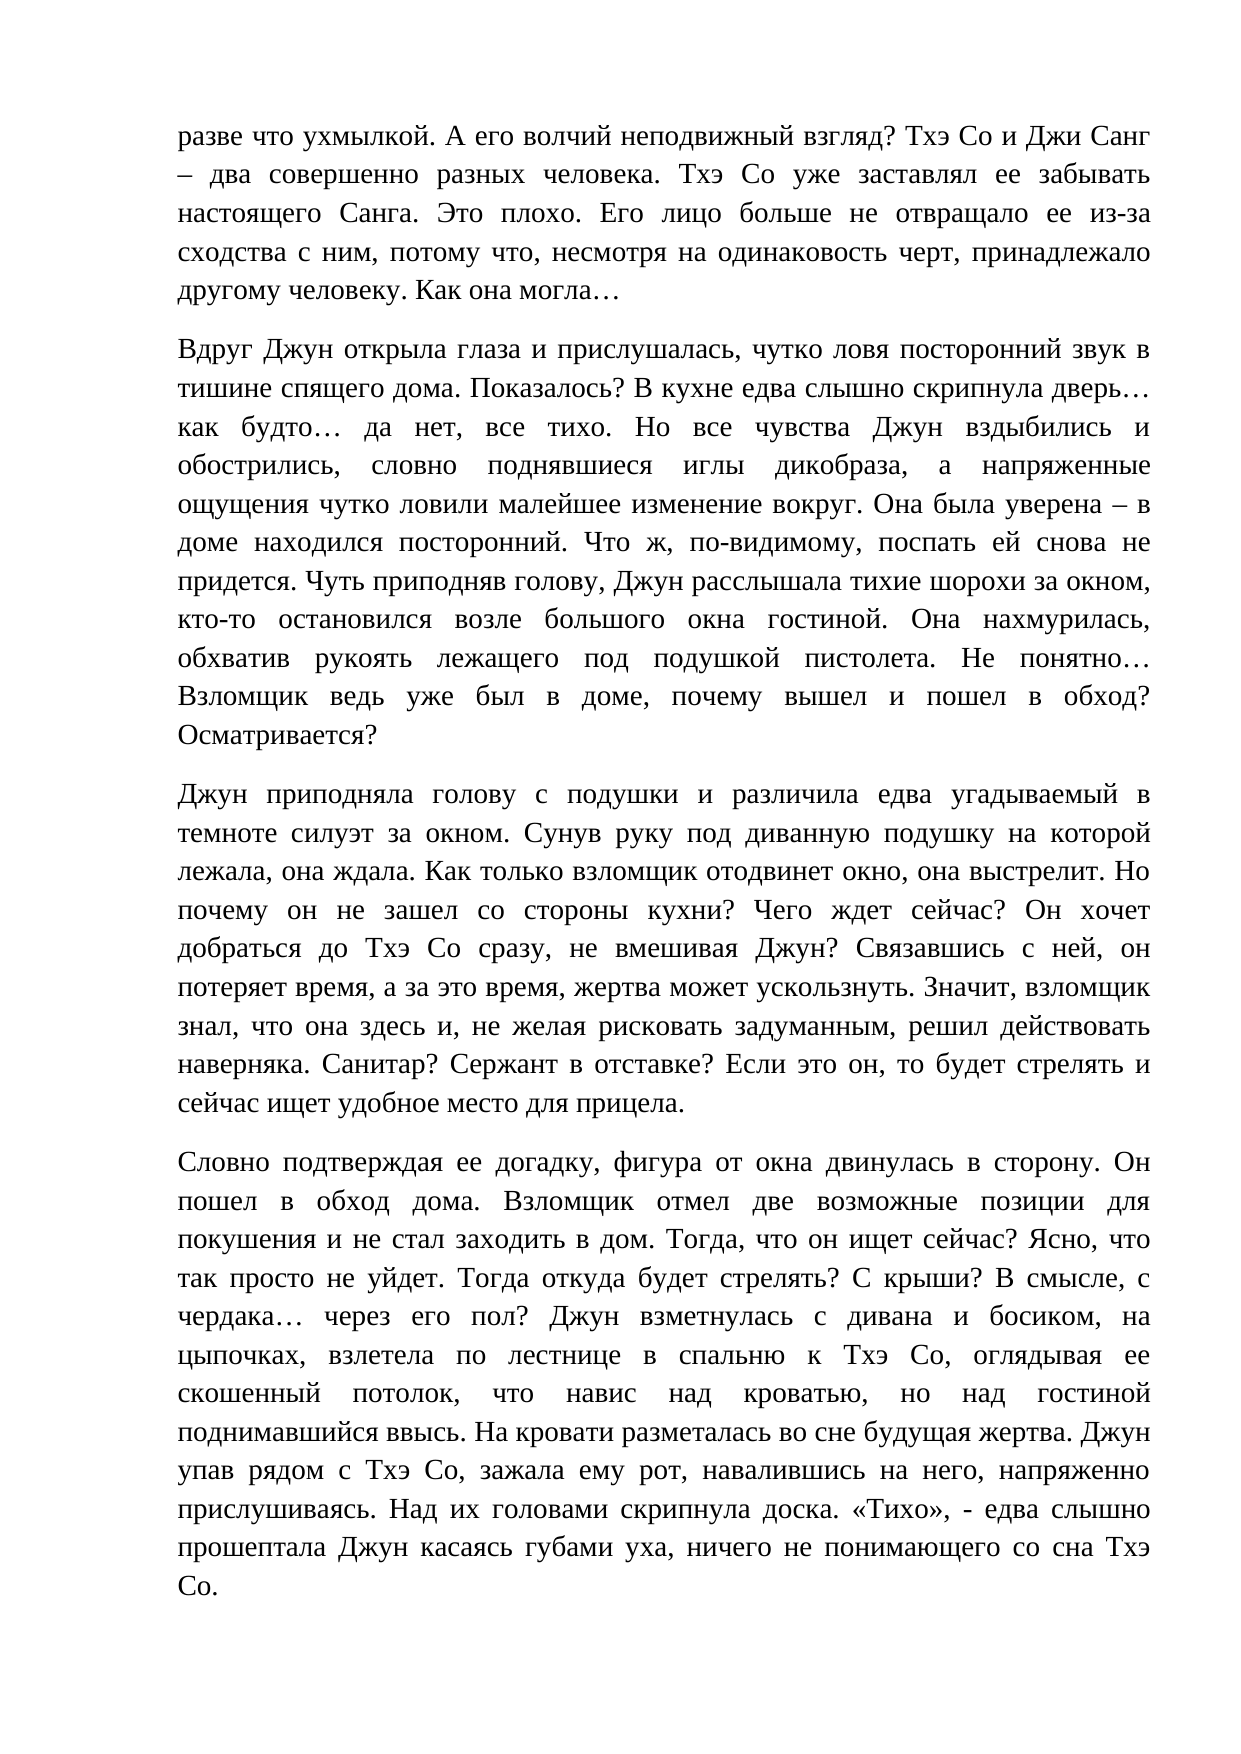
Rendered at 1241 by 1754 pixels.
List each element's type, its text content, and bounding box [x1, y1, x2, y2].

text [177, 118, 1152, 306]
text Джун приподняла голову с подушки и различила едва угадываемый в темноте силуэт за окном. Сунув руку под диванную подушку на которой лежала, она ждала. Как только взломщик отодвинет окно, она выстрелит. Но почему он не зашел со стороны кухни? Чего ждет сейчас? Он хочет добраться до Тхэ Со сразу, не вмешивая Джун? Связавшись с ней, он потеряет время, а за это время, жертва может ускользнуть. Значит, взломщик знал, что она здесь и, не желая рисковать задуманным, решил действовать наверняка. Санитар? Сержант в отставке? Если это он, то будет стрелять и сейчас ищет удобное место для прицела. [177, 776, 1152, 1118]
text Вдруг Джун открыла глаза и прислушалась, чутко ловя посторонний звук в тишине спящего дома. Показалось? В кухне едва слышно скрипнула дверь… как будто… да нет, все тихо. Но все чувства Джун вздыбились и обострились, словно поднявшиеся иглы дикобраза, а напряженные ощущения чутко ловили малейшее изменение вокруг. Она была уверена – в доме находился посторонний. Что ж, по-видимому, поспать ей снова не придется. Чуть приподняв голову, Джун расслышала тихие шорохи за окном, кто-то остановился возле большого окна гостиной. Она нахмурилась, обхватив рукоять лежащего под подушкой пистолета. Не понятно… Взломщик ведь уже был в доме, почему вышел и пошел в обход? Осматривается? [177, 332, 1152, 751]
text Словно подтверждая ее догадку, фигура от окна двинулась в сторону. Он пошел в обход дома. Взломщик отмел две возможные позиции для покушения и не стал заходить в дом. Тогда, что он ищет сейчас? Ясно, что так просто не уйдет. Тогда откуда будет стрелять? С крыши? В смысле, с чердака… через его пол? Джун взметнулась с дивана и босиком, на цыпочках, взлетела по лестнице в спальню к Тхэ Со, оглядывая ее скошенный потолок, что навис над кроватью, но над гостиной поднимавшийся ввысь. На кровати разметалась во сне будущая жертва. Джун упав рядом с Тхэ Со, зажала ему рот, навалившись на него, напряженно прислушиваясь. Над их головами скрипнула доска. «Тихо», - едва слышно прошептала Джун касаясь губами уха, ничего не понимающего со сна Тхэ Со. [177, 1144, 1152, 1602]
